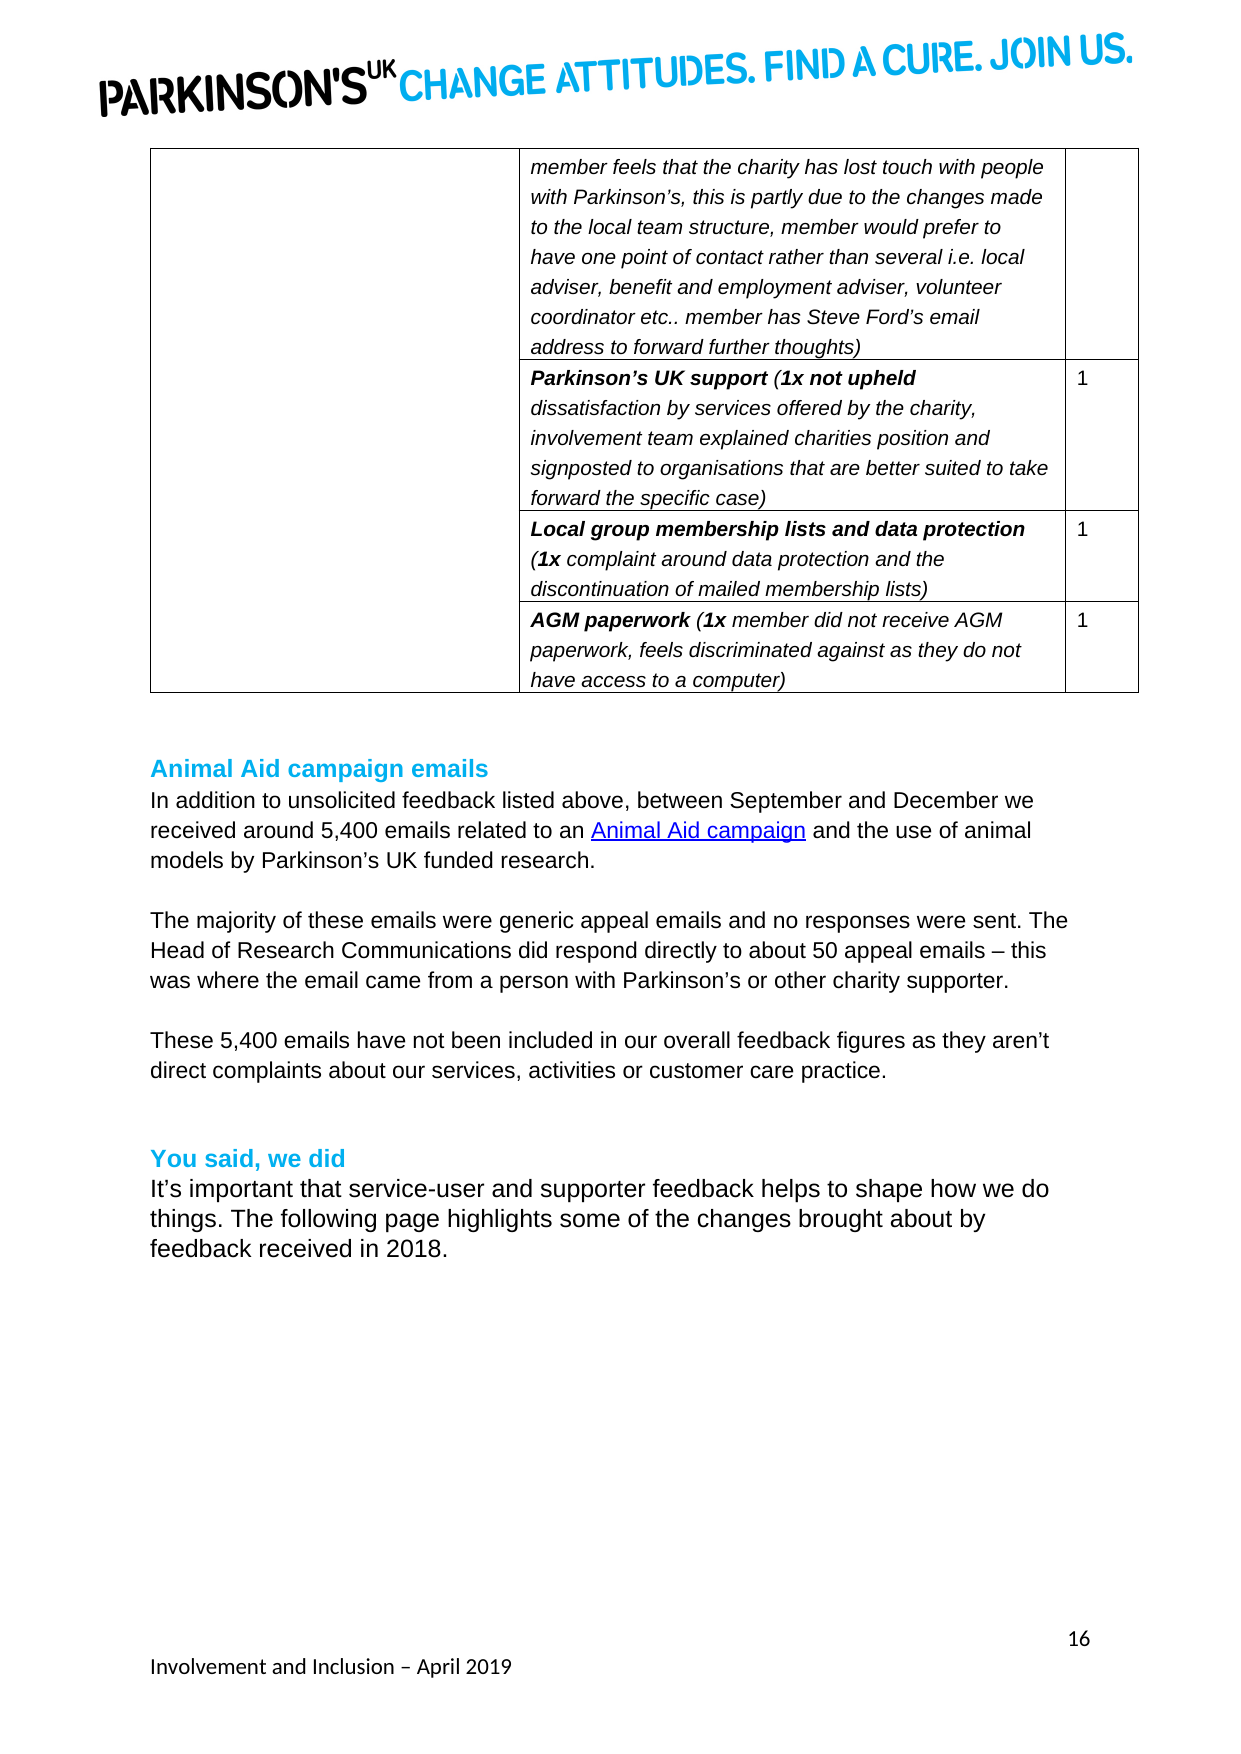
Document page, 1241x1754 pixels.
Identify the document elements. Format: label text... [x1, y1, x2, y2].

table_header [520, 149, 1065, 359]
text You said, we did [150, 1143, 1090, 1173]
text Animal Aid campaign emails [150, 753, 1090, 783]
table_cell Parkinson’s UK support (1x not upheld dissatisfaction by services offered by the charity, involvement team explained charities position and signposted to organisations that are better suited to take forward the specific case) [520, 360, 1065, 510]
text It’s important that service-user and supporter feedback helps to shape how we do things. The following page highlights some of the changes brought about by feedback received in 2018. [150, 1173, 1090, 1263]
text These 5,400 emails have not been included in our overall feedback figures as they aren’t direct complaints about our services, activities or customer care practice. [150, 1023, 1090, 1083]
text In addition to unsolicited feedback listed above, between September and December we received around 5,400 emails related to an Animal Aid campaign and the use of animal models by Parkinson’s UK funded research. [150, 783, 1090, 873]
table_cell AGM paperwork (1x member did not receive AGM paperwork, feels discriminated against as they do not have access to a computer) [520, 602, 1065, 692]
table_cell 1 [1066, 511, 1138, 601]
table_cell 1 [1066, 360, 1138, 510]
picture [99, 32, 1133, 117]
text The majority of these emails were generic appeal emails and no responses were sent. The Head of Research Communications did respond directly to about 50 appeal emails – this was where the email came from a person with Parkinson’s or other charity supporter. [150, 903, 1090, 993]
table_cell Local group membership lists and data protection (1x complaint around data protection and the discontinuation of mailed membership lists) [520, 511, 1065, 601]
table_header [151, 149, 519, 692]
table_cell 1 [1066, 602, 1138, 692]
table_header 1 [1066, 149, 1138, 359]
